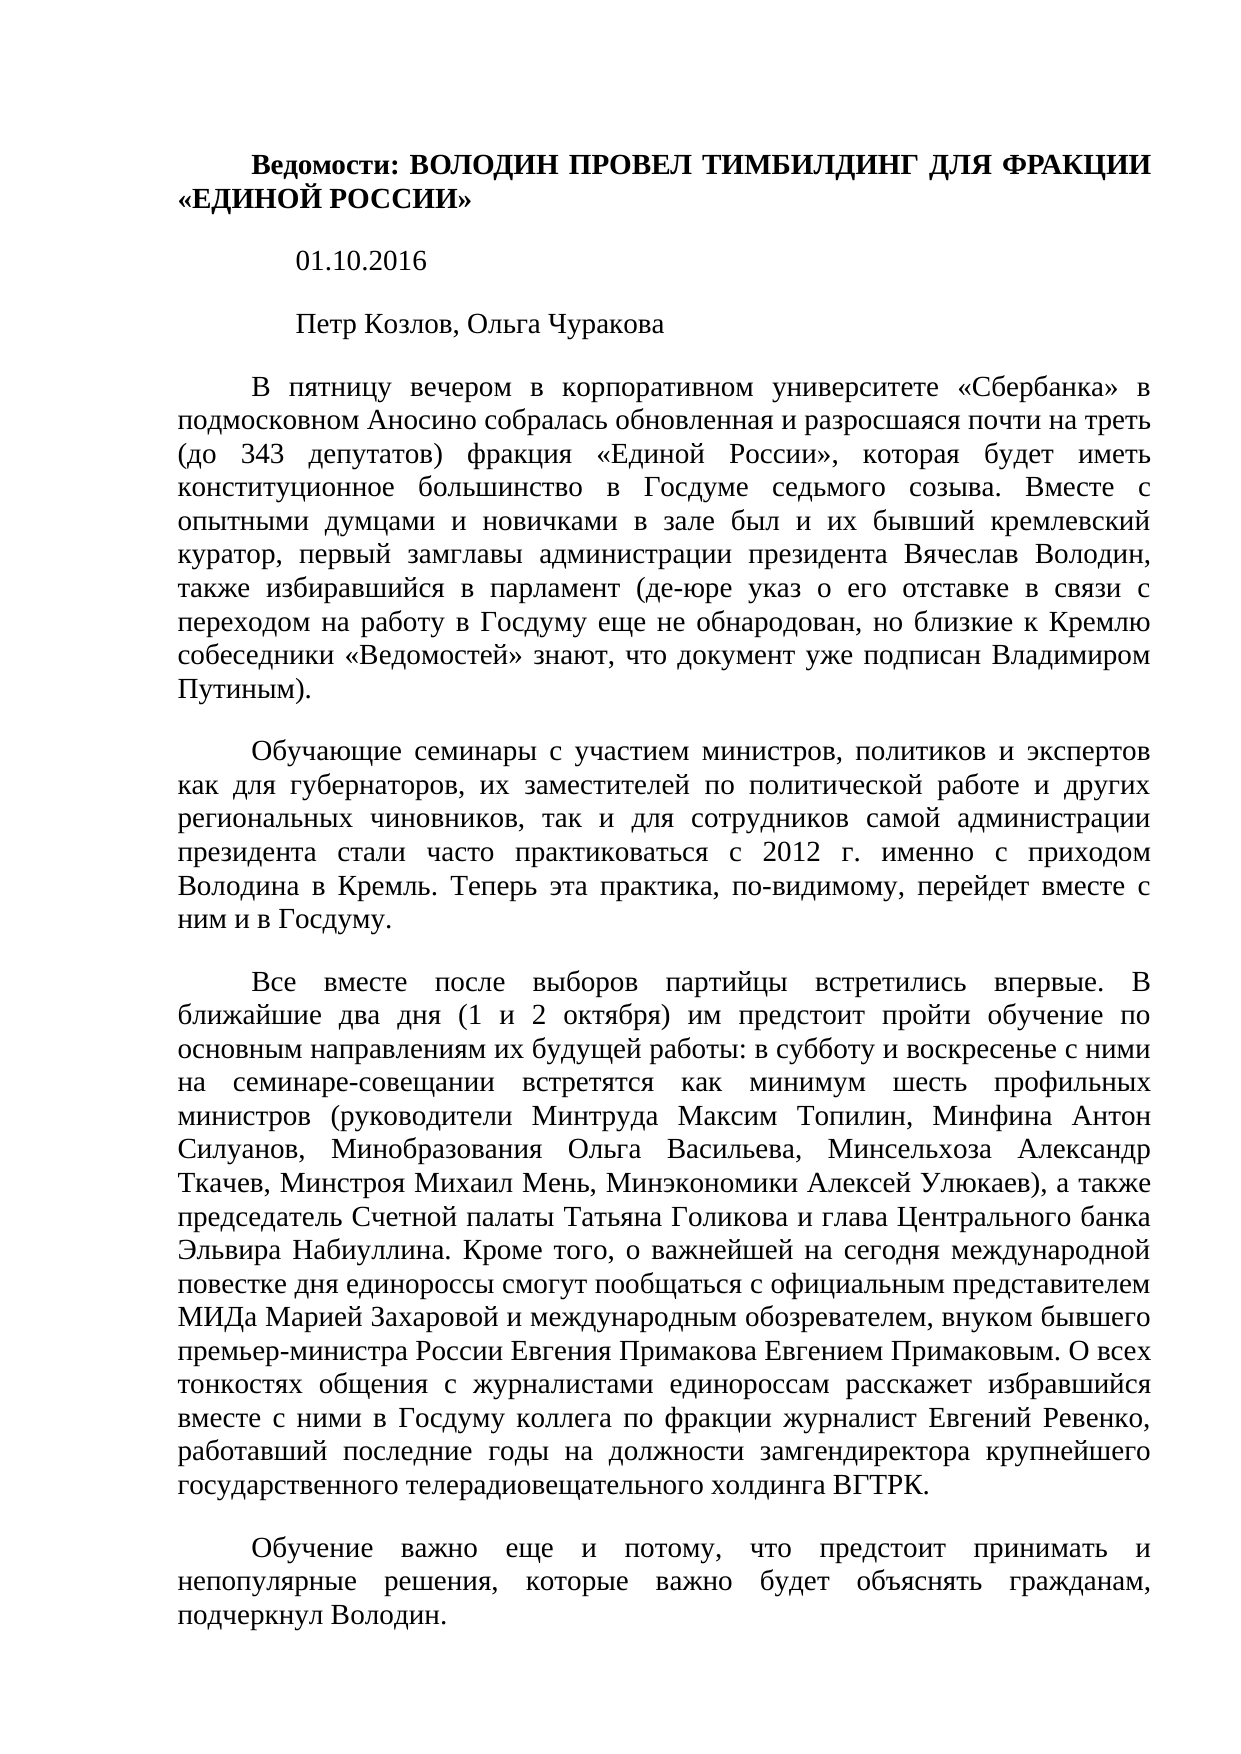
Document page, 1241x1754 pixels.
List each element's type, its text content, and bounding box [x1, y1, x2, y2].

text Все вместе после выборов партийцы встретились впервые. В ближайшие два дня (1 и 2 октября) им предстоит пройти обучение по основным направлениям их будущей работы: в субботу и воскресенье с ними на семинаре-совещании встретятся как минимум шесть профильных министров (руководители Минтруда Максим Топилин, Минфина Антон Силуанов, Минобразования Ольга Васильева, Минсельхоза Александр Ткачев, Минстроя Михаил Мень, Минэкономики Алексей Улюкаев), а также председатель Счетной палаты Татьяна Голикова и глава Центрального банка Эльвира Набиуллина. Кроме того, о важнейшей на сегодня международной повестке дня единороссы смогут пообщаться с официальным представителем МИДа Марией Захаровой и международным обозревателем, внуком бывшего премьер-министра России Евгения Примакова Евгением Примаковым. О всех тонкостях общения с журналистами единороссам расскажет избравшийся вместе с ними в Госдуму коллега по фракции журналист Евгений Ревенко, работавший последние годы на должности замгендиректора крупнейшего государственного телерадиовещательного холдинга ВГТРК. [177, 964, 1152, 1501]
text Обучение важно еще и потому, что предстоит принимать и непопулярные решения, которые важно будет объяснять гражданам, подчеркнул Володин. [177, 1530, 1152, 1630]
text Петр Козлов, Ольга Чуракова [222, 306, 1152, 340]
text Обучающие семинары с участием министров, политиков и экспертов как для губернаторов, их заместителей по политической работе и других региональных чиновников, так и для сотрудников самой администрации президента стали часто практиковаться с 2012 г. именно с приходом Володина в Кремль. Теперь эта практика, по-видимому, перейдет вместе с ним и в Госдуму. [177, 733, 1152, 935]
text 01.10.2016 [222, 243, 1152, 277]
text Ведомости: ВОЛОДИН ПРОВЕЛ ТИМБИЛДИНГ ДЛЯ ФРАКЦИИ «ЕДИНОЙ РОССИИ» [177, 147, 1152, 214]
text В пятницу вечером в корпоративном университете «Сбербанка» в подмосковном Аносино собралась обновленная и разросшаяся почти на треть (до 343 депутатов) фракция «Единой России», которая будет иметь конституционное большинство в Госдуме седьмого созыва. Вместе с опытными думцами и новичками в зале был и их бывший кремлевский куратор, первый замглавы администрации президента Вячеслав Володин, также избиравшийся в парламент (де-юре указ о его отставке в связи с переходом на работу в Госдуму еще не обнародован, но близкие к Кремлю собеседники «Ведомостей» знают, что документ уже подписан Владимиром Путиным). [177, 369, 1152, 704]
